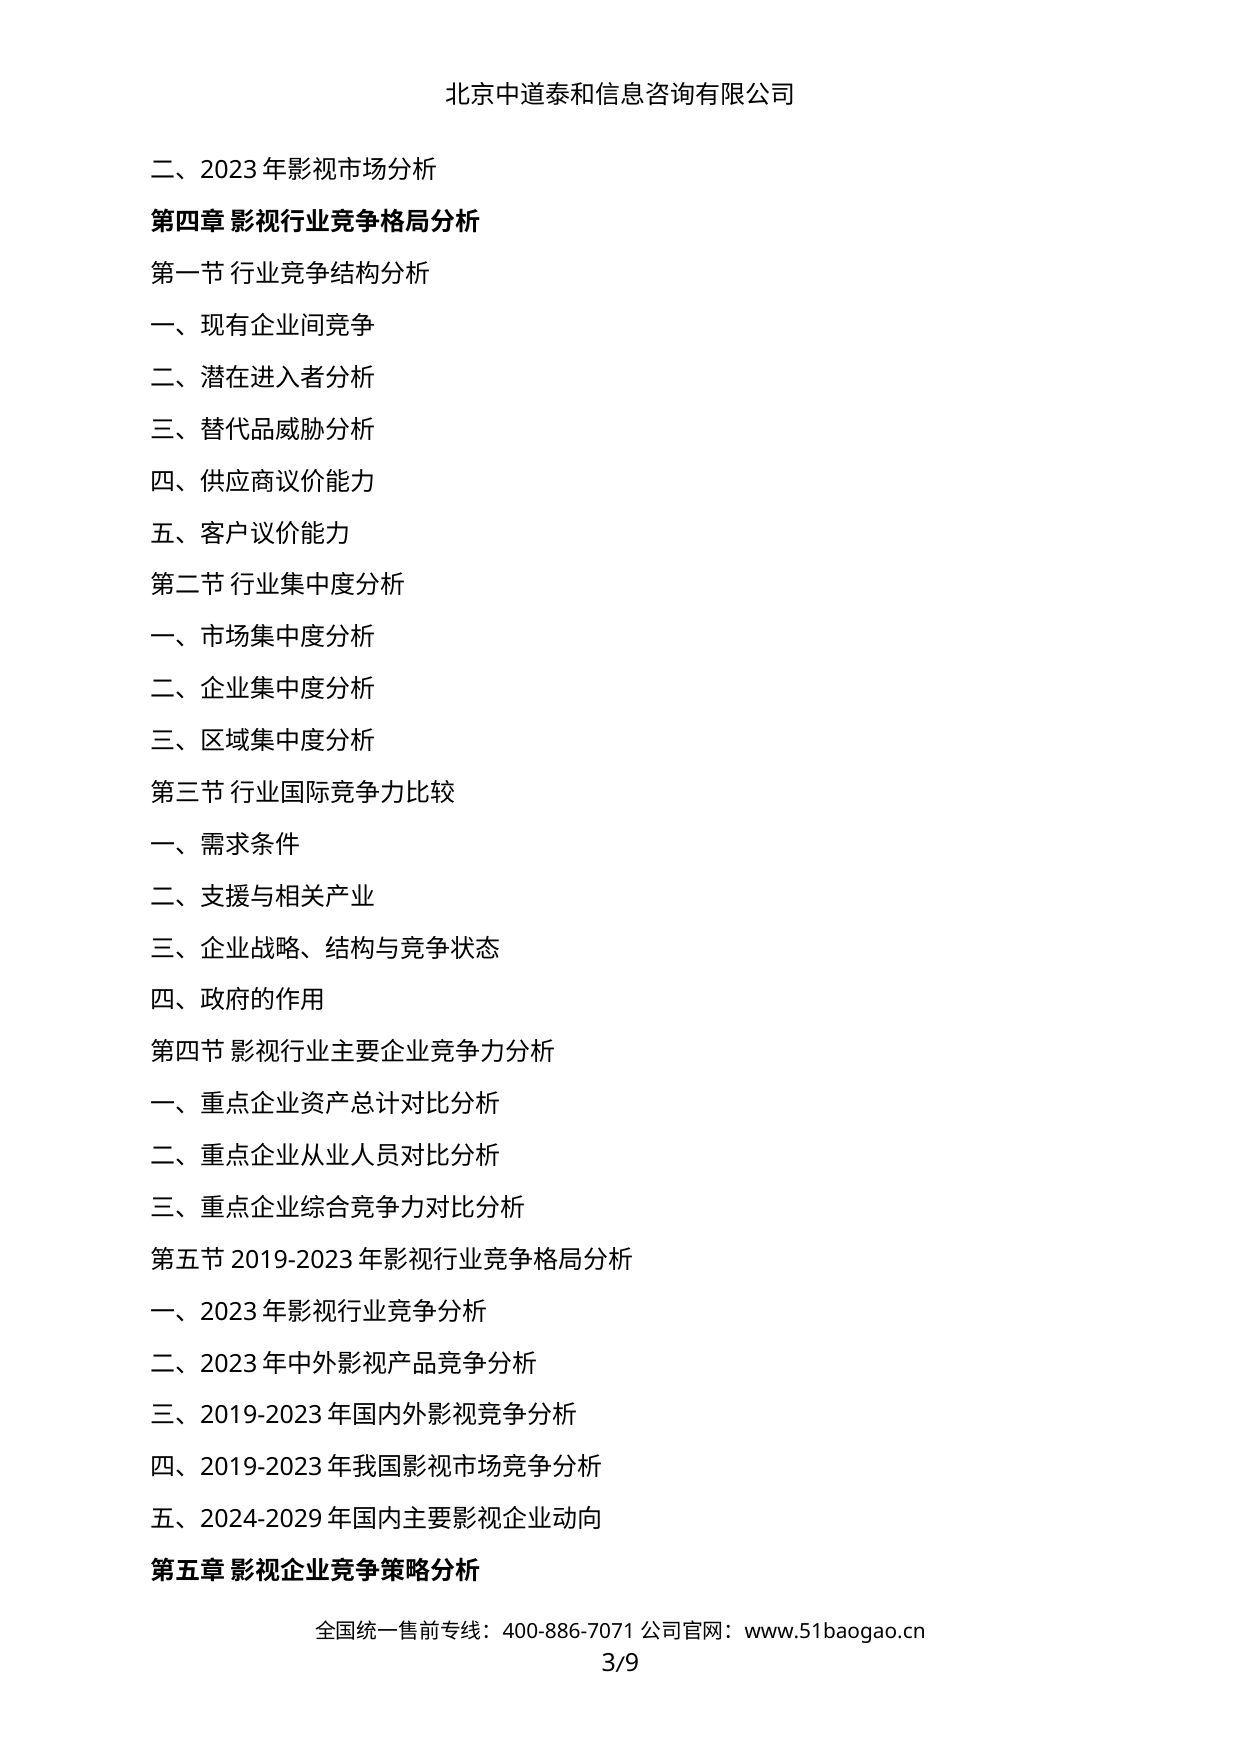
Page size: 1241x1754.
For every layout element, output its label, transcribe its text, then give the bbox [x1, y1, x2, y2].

text 五、客户议价能力 [150, 513, 1090, 549]
text 一、重点企业资产总计对比分析 [150, 1084, 1090, 1120]
text 五、2024-2029年国内主要影视企业动向 [150, 1499, 1090, 1535]
text 二、支援与相关产业 [150, 876, 1090, 912]
text 三、企业战略、结构与竞争状态 [150, 928, 1090, 964]
text 四、2019-2023年我国影视市场竞争分析 [150, 1447, 1090, 1483]
text 一、需求条件 [150, 824, 1090, 861]
text 二、潜在进入者分析 [150, 357, 1090, 394]
text 二、2023年影视市场分析 [150, 150, 1090, 186]
text 一、市场集中度分析 [150, 617, 1090, 653]
text 第一节 行业竞争结构分析 [150, 254, 1090, 290]
text 三、替代品威胁分析 [150, 409, 1090, 446]
text 第四节 影视行业主要企业竞争力分析 [150, 1032, 1090, 1068]
text 三、区域集中度分析 [150, 721, 1090, 757]
text 一、现有企业间竞争 [150, 306, 1090, 342]
text 第四章 影视行业竞争格局分析 [150, 202, 1090, 238]
text 三、重点企业综合竞争力对比分析 [150, 1187, 1090, 1224]
text 第三节 行业国际竞争力比较 [150, 772, 1090, 809]
text 四、政府的作用 [150, 980, 1090, 1016]
text 二、重点企业从业人员对比分析 [150, 1136, 1090, 1172]
text 第五节 2019-2023年影视行业竞争格局分析 [150, 1239, 1090, 1276]
text 三、2019-2023年国内外影视竞争分析 [150, 1395, 1090, 1431]
text 第五章 影视企业竞争策略分析 [150, 1551, 1090, 1587]
text 二、2023年中外影视产品竞争分析 [150, 1343, 1090, 1379]
text 四、供应商议价能力 [150, 461, 1090, 497]
text 第二节 行业集中度分析 [150, 565, 1090, 601]
text 二、企业集中度分析 [150, 669, 1090, 705]
text 一、2023年影视行业竞争分析 [150, 1291, 1090, 1327]
